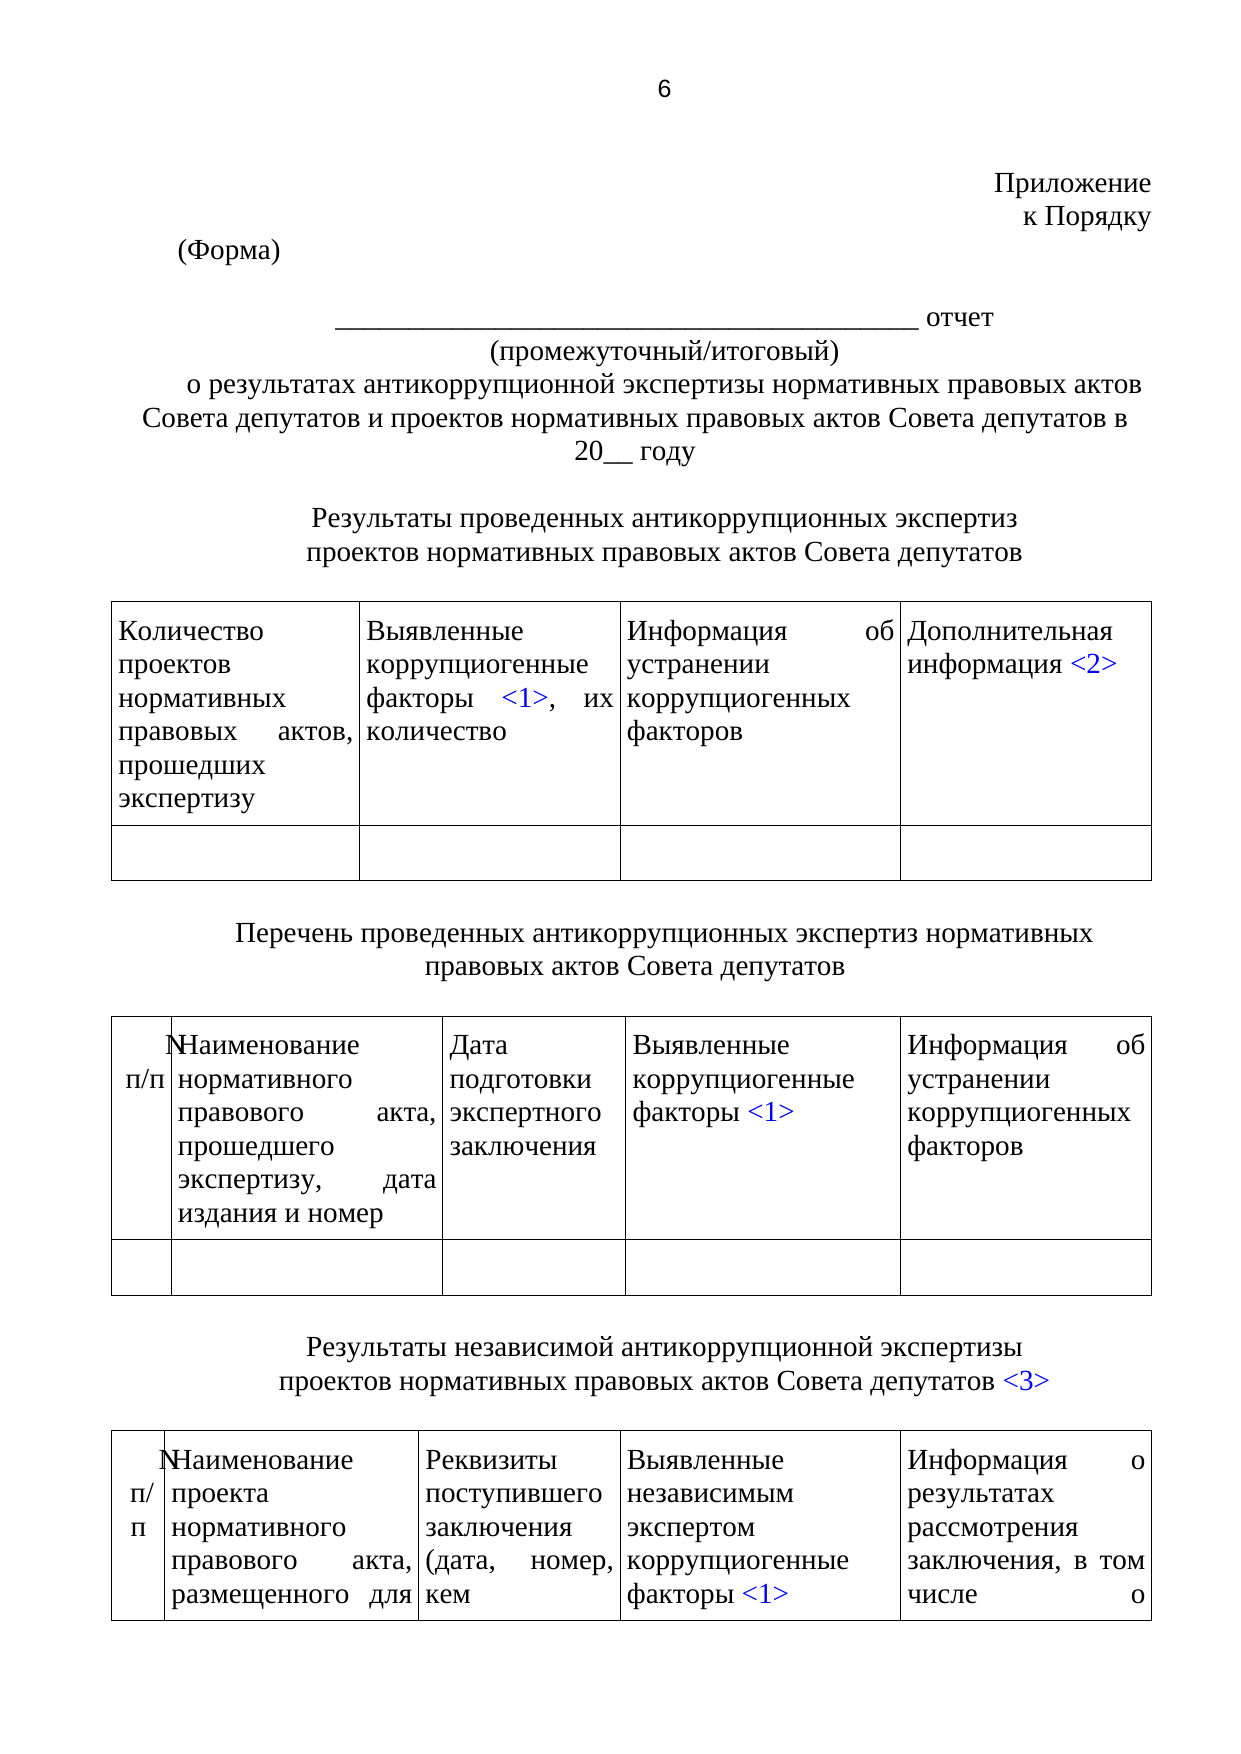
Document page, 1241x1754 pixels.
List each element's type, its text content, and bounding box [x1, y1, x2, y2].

table_header Информация об устранении коррупциогенных факторов [621, 602, 900, 824]
text проектов нормативных правовых актов Совета депутатов [118, 534, 1152, 567]
text проектов нормативных правовых актов Совета депутатов <3> [118, 1363, 1152, 1397]
text о результатах антикоррупционной экспертизы нормативных правовых актов Совета депутатов и проектов нормативных правовых актов Совета депутатов в 20__ году [118, 366, 1152, 467]
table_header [621, 1431, 900, 1620]
table_header Наименование нормативного правового акта, прошедшего экспертизу, дата издания и номер [172, 1017, 442, 1239]
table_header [901, 1431, 1151, 1620]
text (промежуточный/итоговый) [118, 333, 1152, 366]
text Результаты проведенных антикоррупционных экспертиз [118, 500, 1152, 534]
text Результаты независимой антикоррупционной экспертизы [118, 1329, 1152, 1363]
table_cell [360, 826, 620, 880]
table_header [165, 1431, 418, 1620]
table_cell [621, 826, 900, 880]
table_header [419, 1431, 620, 1620]
table_cell [443, 1240, 625, 1295]
table_header Выявленные коррупциогенные факторы <1>, их количество [360, 602, 620, 824]
text ________________________________________ отчет [118, 299, 1152, 333]
table_cell [901, 1240, 1151, 1295]
table_cell [112, 1240, 171, 1295]
table_header Выявленные коррупциогенные факторы <1> [626, 1017, 900, 1239]
table_header Количество проектов нормативных правовых актов, прошедших экспертизу [112, 602, 359, 824]
text Приложение [118, 165, 1152, 198]
table_header N п/п [112, 1017, 171, 1239]
text Перечень проведенных антикоррупционных экспертиз нормативных правовых актов Совета депутатов [118, 915, 1152, 982]
table_header N п/п [112, 1431, 164, 1620]
table_cell [626, 1240, 900, 1295]
table_cell [112, 826, 359, 880]
table_cell [901, 826, 1151, 880]
table_header Информация об устранении коррупциогенных факторов [901, 1017, 1151, 1239]
table_header Дополнительная информация <2> [901, 602, 1151, 824]
table_header Дата подготовки экспертного заключения [443, 1017, 625, 1239]
text к Порядку [118, 198, 1152, 232]
table_cell [172, 1240, 442, 1295]
text (Форма) [118, 232, 1152, 266]
